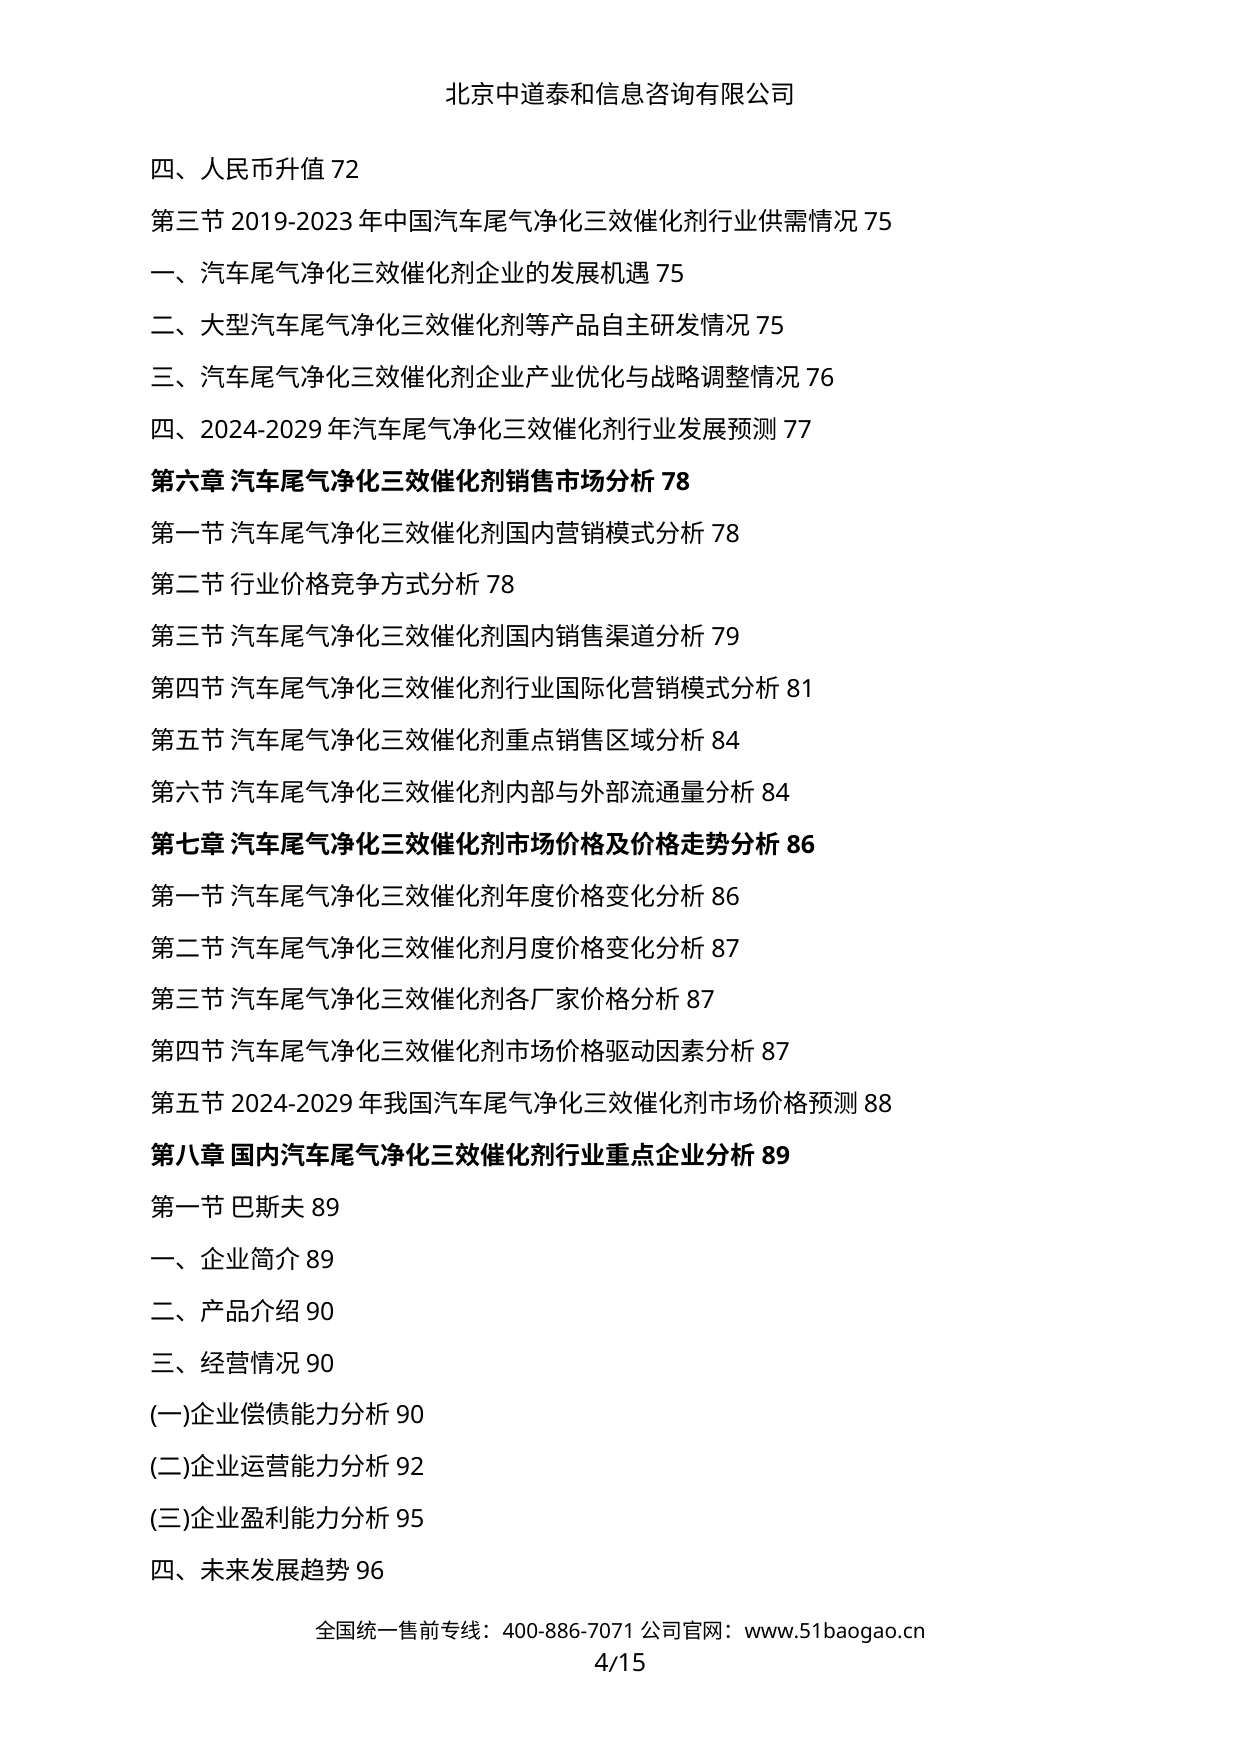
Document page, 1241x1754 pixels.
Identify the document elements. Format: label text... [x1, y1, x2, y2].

text 第三节 2019-2023年中国汽车尾气净化三效催化剂行业供需情况 75 [150, 202, 1090, 238]
text 一、汽车尾气净化三效催化剂企业的发展机遇 75 [150, 254, 1090, 290]
text 四、未来发展趋势 96 [150, 1551, 1090, 1587]
text 三、经营情况 90 [150, 1343, 1090, 1379]
text 三、汽车尾气净化三效催化剂企业产业优化与战略调整情况 76 [150, 357, 1090, 394]
text 第一节 汽车尾气净化三效催化剂年度价格变化分析 86 [150, 876, 1090, 912]
text (三)企业盈利能力分析 95 [150, 1499, 1090, 1535]
text 四、2024-2029年汽车尾气净化三效催化剂行业发展预测 77 [150, 409, 1090, 446]
text 一、企业简介 89 [150, 1239, 1090, 1276]
text (二)企业运营能力分析 92 [150, 1447, 1090, 1483]
text 第六节 汽车尾气净化三效催化剂内部与外部流通量分析 84 [150, 772, 1090, 809]
text 第五节 汽车尾气净化三效催化剂重点销售区域分析 84 [150, 721, 1090, 757]
text 第二节 汽车尾气净化三效催化剂月度价格变化分析 87 [150, 928, 1090, 964]
text 第六章 汽车尾气净化三效催化剂销售市场分析 78 [150, 461, 1090, 497]
text 第三节 汽车尾气净化三效催化剂各厂家价格分析 87 [150, 980, 1090, 1016]
text 第八章 国内汽车尾气净化三效催化剂行业重点企业分析 89 [150, 1136, 1090, 1172]
text 二、产品介绍 90 [150, 1291, 1090, 1327]
text 第五节 2024-2029年我国汽车尾气净化三效催化剂市场价格预测 88 [150, 1084, 1090, 1120]
text 四、人民币升值 72 [150, 150, 1090, 186]
text 二、大型汽车尾气净化三效催化剂等产品自主研发情况 75 [150, 306, 1090, 342]
text 第一节 汽车尾气净化三效催化剂国内营销模式分析 78 [150, 513, 1090, 549]
text (一)企业偿债能力分析 90 [150, 1395, 1090, 1431]
text 第四节 汽车尾气净化三效催化剂市场价格驱动因素分析 87 [150, 1032, 1090, 1068]
text 第二节 行业价格竞争方式分析 78 [150, 565, 1090, 601]
text 第三节 汽车尾气净化三效催化剂国内销售渠道分析 79 [150, 617, 1090, 653]
text 第一节 巴斯夫 89 [150, 1187, 1090, 1224]
text 第四节 汽车尾气净化三效催化剂行业国际化营销模式分析 81 [150, 669, 1090, 705]
text 第七章 汽车尾气净化三效催化剂市场价格及价格走势分析 86 [150, 824, 1090, 861]
